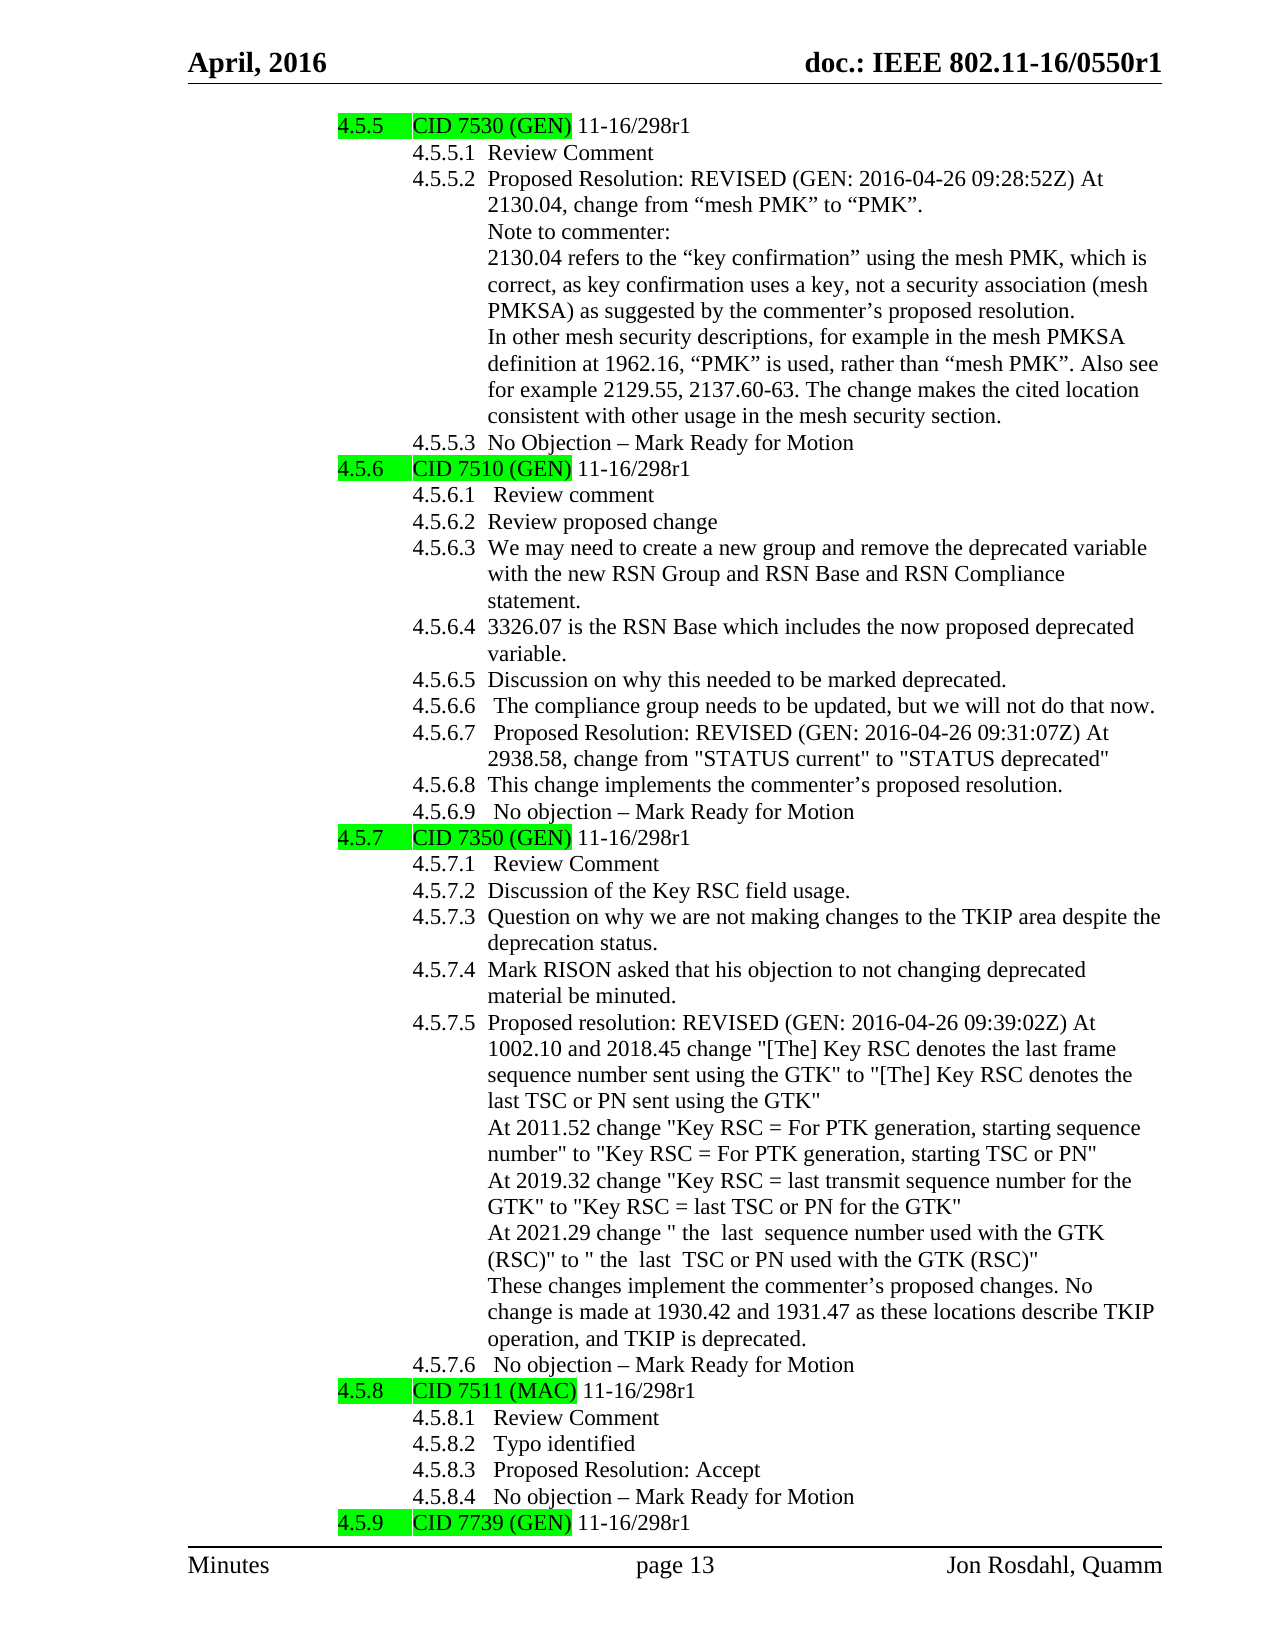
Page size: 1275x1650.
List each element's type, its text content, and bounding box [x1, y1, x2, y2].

text At 2019.32 change "Key RSC = last transmit sequence number for the GTK" to "Key RSC = last TSC or PN for the GTK" [487, 1167, 1162, 1219]
list No objection – Mark Ready for Motion [412, 798, 1162, 824]
text These changes implement the commenter’s proposed changes. No change is made at 1930.42 and 1931.47 as these locations describe TKIP operation, and TKIP is deprecated. [487, 1272, 1162, 1351]
list Review Comment [412, 850, 1162, 877]
list 3326.07 is the RSN Base which includes the now proposed deprecated variable. [412, 613, 1162, 666]
list No Objection – Mark Ready for Motion [412, 429, 1162, 455]
list Mark RISON asked that his objection to not changing deprecated material be minuted. [412, 956, 1162, 1008]
list CID 7530 (GEN) 11-16/298r1 [337, 112, 1162, 139]
text In other mesh security descriptions, for example in the mesh PMKSA definition at 1962.16, “PMK” is used, rather than “mesh PMK”. Also see for example 2129.55, 2137.60-63. The change makes the cited location consistent with other usage in the mesh security section. [487, 323, 1162, 429]
text 2130.04 refers to the “key confirmation” using the mesh PMK, which is correct, as key confirmation uses a key, not a security association (mesh PMKSA) as suggested by the commenter’s proposed resolution. [487, 244, 1162, 323]
list Proposed Resolution: REVISED (GEN: 2016-04-26 09:28:52Z) At 2130.04, change from “mesh PMK” to “PMK”. [412, 165, 1162, 218]
list CID 7739 (GEN) 11-16/298r1 [572, 1509, 1162, 1536]
list No objection – Mark Ready for Motion [412, 1483, 1162, 1509]
list CID 7350 (GEN) 11-16/298r1 [572, 824, 1162, 850]
list This change implements the commenter’s proposed resolution. [412, 771, 1162, 798]
list CID 7511 (MAC) 11-16/298r1 [337, 1377, 1162, 1404]
list The compliance group needs to be updated, but we will not do that now. [412, 692, 1162, 719]
list Discussion on why this needed to be marked deprecated. [412, 666, 1162, 692]
list No objection – Mark Ready for Motion [412, 1351, 1162, 1377]
text At 2011.52 change "Key RSC = For PTK generation, starting sequence number" to "Key RSC = For PTK generation, starting TSC or PN" [487, 1114, 1162, 1167]
list We may need to create a new group and remove the deprecated variable with the new RSN Group and RSN Base and RSN Compliance statement. [412, 534, 1162, 613]
list Review proposed change [412, 508, 1162, 534]
list Review Comment [412, 1404, 1162, 1430]
list Discussion of the Key RSC field usage. [412, 877, 1162, 903]
list Proposed Resolution: Accept [412, 1457, 1162, 1483]
list Proposed Resolution: REVISED (GEN: 2016-04-26 09:31:07Z) At 2938.58, change from "STATUS current" to "STATUS deprecated" [412, 719, 1162, 771]
list Proposed resolution: REVISED (GEN: 2016-04-26 09:39:02Z) At 1002.10 and 2018.45 change "[The] Key RSC denotes the last frame sequence number sent using the GTK" to "[The] Key RSC denotes the last TSC or PN sent using the GTK" [412, 1008, 1162, 1114]
list CID 7510 (GEN) 11-16/298r1 [572, 455, 1162, 481]
text Note to commenter: [487, 218, 1162, 244]
list Review Comment [412, 139, 1162, 165]
text At 2021.29 change " the last sequence number used with the GTK (RSC)" to " the last TSC or PN used with the GTK (RSC)" [487, 1219, 1162, 1272]
list Typo identified [412, 1430, 1162, 1457]
list Question on why we are not making changes to the TKIP area despite the deprecation status. [412, 903, 1162, 956]
list Review comment [412, 481, 1162, 508]
